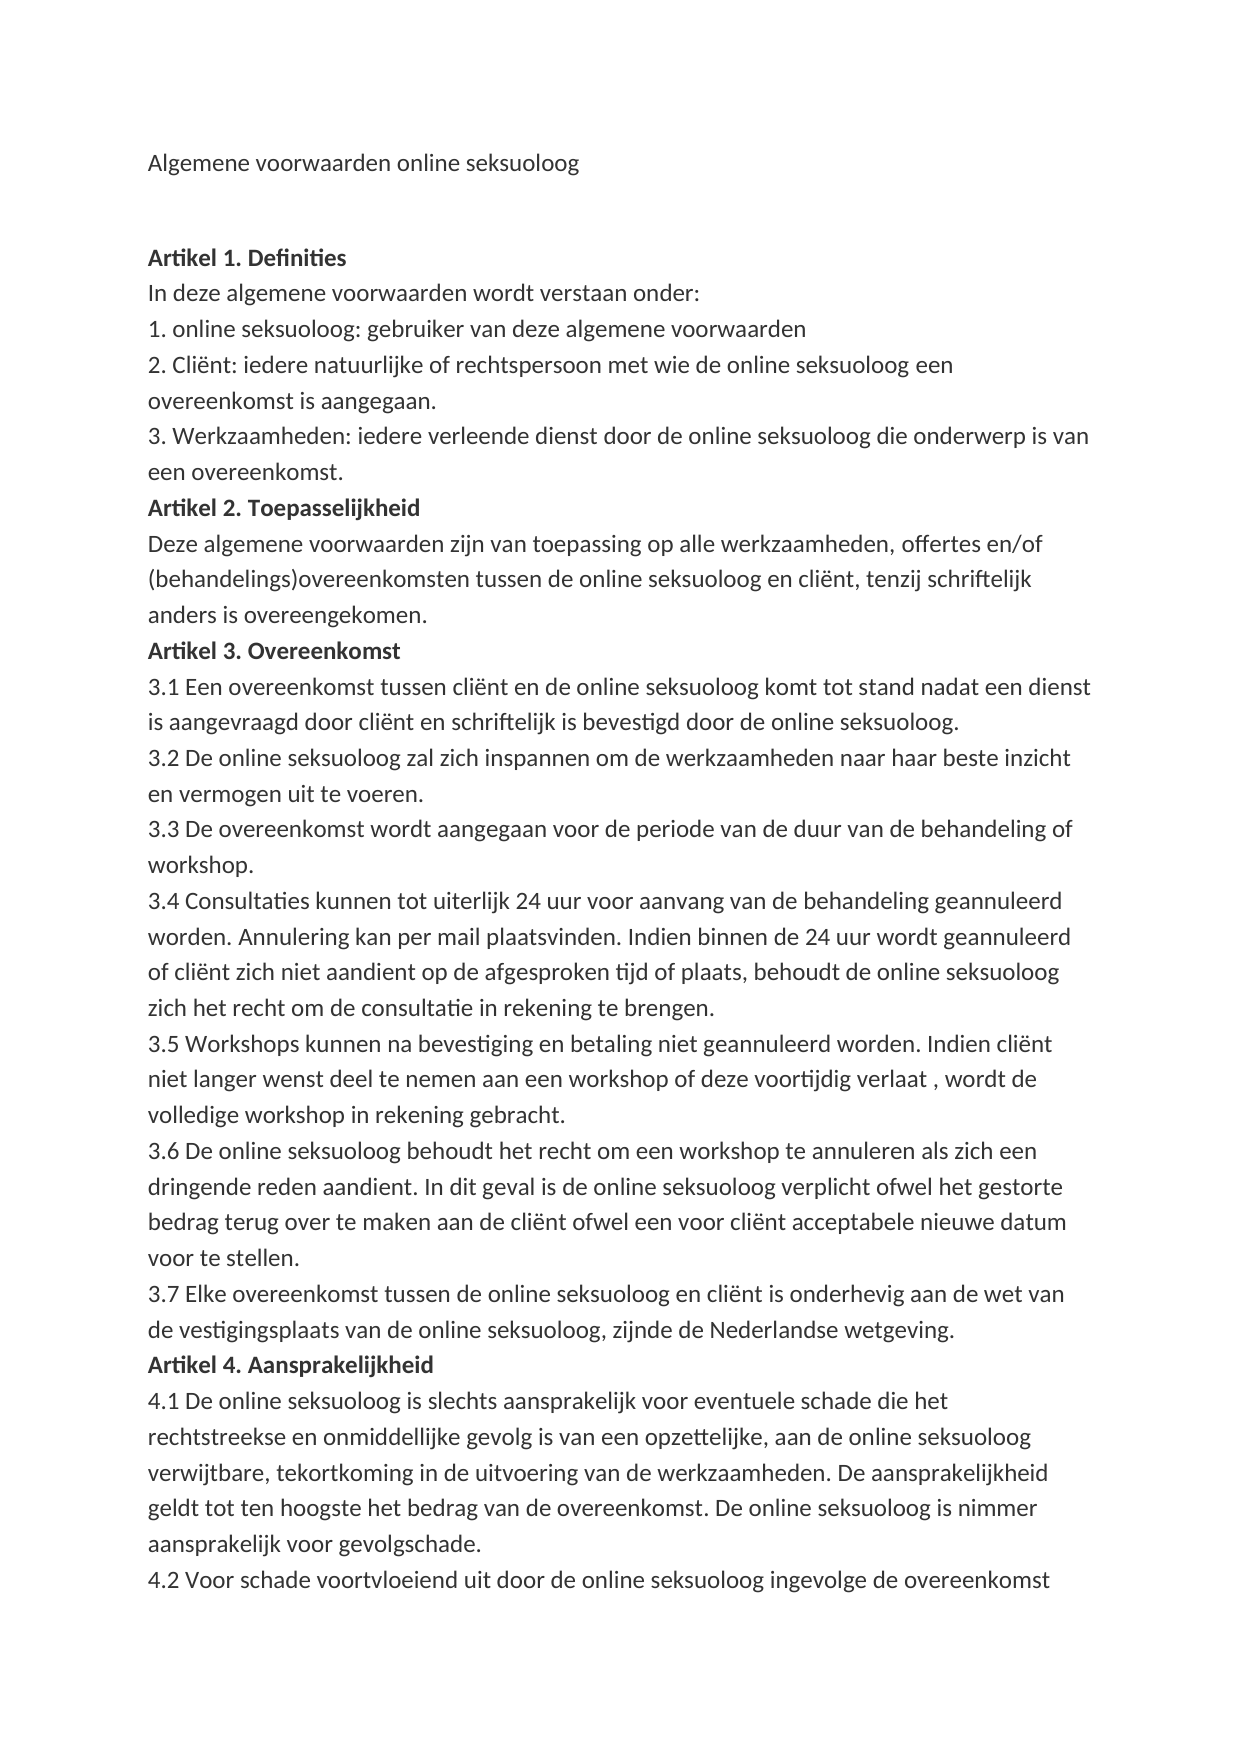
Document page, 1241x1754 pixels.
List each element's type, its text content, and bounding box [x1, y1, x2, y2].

text 3.7 Elke overeenkomst tussen de online seksuoloog en cliënt is onderhevig aan de wet van de vestigingsplaats van de online seksuoloog, zijnde de Nederlandse wetgeving. [148, 1273, 1093, 1344]
text 3.2 De online seksuoloog zal zich inspannen om de werkzaamheden naar haar beste inzicht en vermogen uit te voeren. 3.3 De overeenkomst wordt aangegaan voor de periode van de duur van de behandeling of workshop. 3.4 Consultaties kunnen tot uiterlijk 24 uur voor aanvang van de behandeling geannuleerd worden. Annulering kan per mail plaatsvinden. Indien binnen de 24 uur wordt geannuleerd of cliënt zich niet aandient op de afgesproken tijd of plaats, behoudt de online seksuoloog zich het recht om de consultatie in rekening te brengen. [148, 737, 1093, 1023]
text 2. Cliënt: iedere natuurlijke of rechtspersoon met wie de online seksuoloog een overeenkomst is aangegaan. 3. Werkzaamheden: iedere verleende dienst door de online seksuoloog die onderwerp is van een overeenkomst. [148, 344, 1093, 487]
text Artikel 3. Overeenkomst 3.1 Een overeenkomst tussen cliënt en de online seksuoloog komt tot stand nadat een dienst is aangevraagd door cliënt en schriftelijk is bevestigd door de online seksuoloog. [148, 630, 1093, 737]
text 3.5 Workshops kunnen na bevestiging en betaling niet geannuleerd worden. Indien cliënt niet langer wenst deel te nemen aan een workshop of deze voortijdig verlaat , wordt de volledige workshop in rekening gebracht. [148, 1023, 1093, 1130]
text Artikel 2. Toepasselijkheid Deze algemene voorwaarden zijn van toepassing op alle werkzaamheden, offertes en/of (behandelings)overeenkomsten tussen de online seksuoloog en cliënt, tenzij schriftelijk anders is overeengekomen. [148, 487, 1093, 630]
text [148, 1344, 1093, 1594]
text Algemene voorwaarden online seksuoloog [148, 148, 1093, 178]
text 3.6 De online seksuoloog behoudt het recht om een workshop te annuleren als zich een dringende reden aandient. In dit geval is de online seksuoloog verplicht ofwel het gestorte bedrag terug over te maken aan de cliënt ofwel een voor cliënt acceptabele nieuwe datum voor te stellen. [148, 1130, 1093, 1273]
text Artikel 1. Definities In deze algemene voorwaarden wordt verstaan onder: 1. online seksuoloog: gebruiker van deze algemene voorwaarden [148, 237, 1093, 344]
